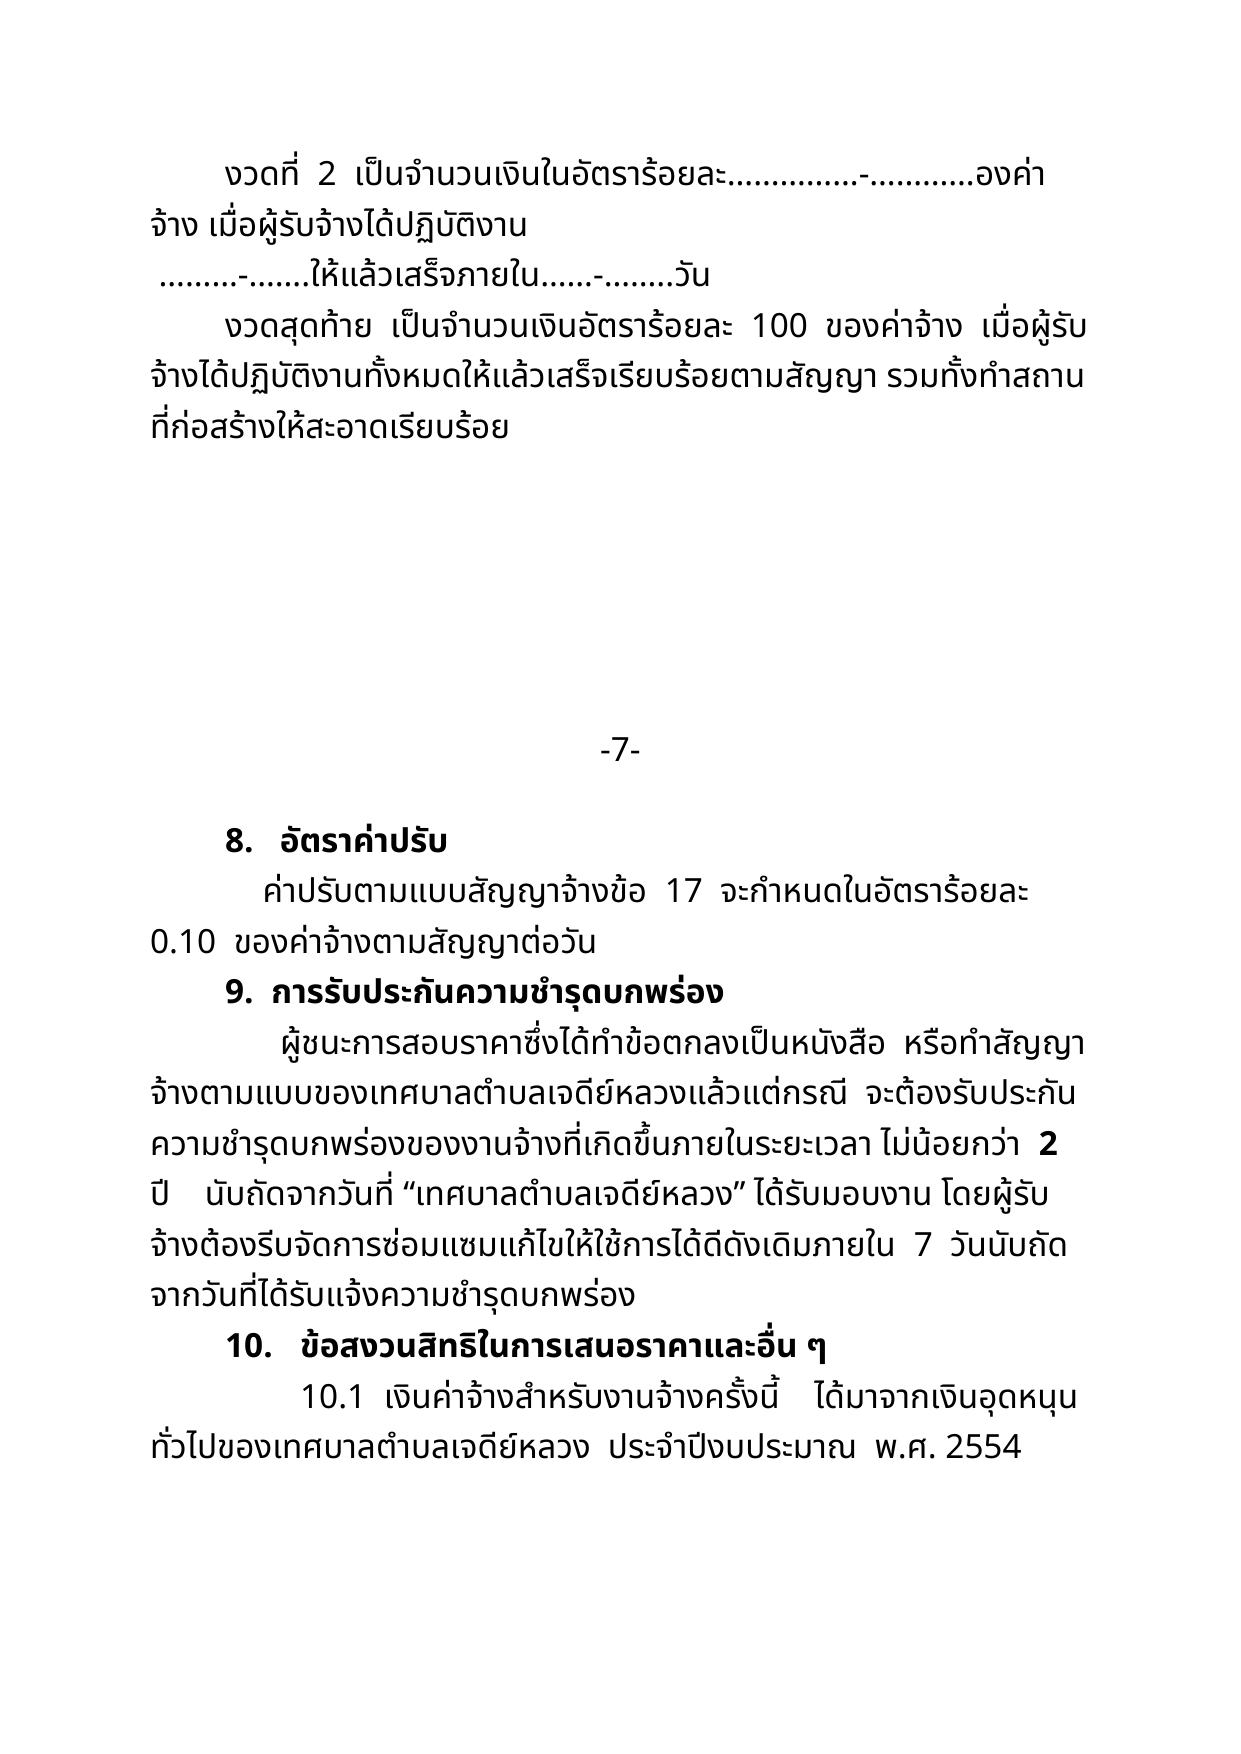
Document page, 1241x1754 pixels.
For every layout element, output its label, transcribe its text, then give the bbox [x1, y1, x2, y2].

text ค่าปรับตามแบบสัญญาจ้างข้อ 17 จะกำหนดในอัตราร้อยละ 0.10 ของค่าจ้างตามสัญญาต่อวัน [150, 867, 1090, 968]
text -7- [150, 726, 1090, 771]
list ข้อสงวนสิทธิในการเสนอราคาและอื่น ๆ [225, 1322, 1090, 1372]
text ………-…….ให้แล้วเสร็จภายใน……-……..วัน [150, 251, 1090, 302]
text 10.1 เงินค่าจ้างสำหรับงานจ้างครั้งนี้ ได้มาจากเงินอุดหนุนทั่วไปของเทศบาลตำบลเจดีย์หลวง ประจำปีงบประมาณ พ.ศ. 2554 [150, 1372, 1090, 1474]
text งวดสุดท้าย เป็นจำนวนเงินอัตราร้อยละ 100 ของค่าจ้าง เมื่อผู้รับจ้างได้ปฏิบัติงานทั้งหมดให้แล้วเสร็จเรียบร้อยตามสัญญา รวมทั้งทำสถานที่ก่อสร้างให้สะอาดเรียบร้อย [150, 302, 1090, 453]
text 8. อัตราค่าปรับ [225, 816, 1090, 867]
text ผู้ชนะการสอบราคาซึ่งได้ทำข้อตกลงเป็นหนังสือ หรือทำสัญญาจ้างตามแบบของเทศบาลตำบลเจดีย์หลวงแล้วแต่กรณี จะต้องรับประกันความชำรุดบกพร่องของงานจ้างที่เกิดขึ้นภายในระยะเวลา ไม่น้อยกว่า 2 ปี นับถัดจากวันที่ “เทศบาลตำบลเจดีย์หลวง” ได้รับมอบงาน โดยผู้รับจ้างต้องรีบจัดการซ่อมแซมแก้ไขให้ใช้การได้ดีดังเดิมภายใน 7 วันนับถัดจากวันที่ได้รับแจ้งความชำรุดบกพร่อง [150, 1019, 1090, 1322]
text งวดที่ 2 เป็นจำนวนเงินในอัตราร้อยละ……………-…………องค่าจ้าง เมื่อผู้รับจ้างได้ปฏิบัติงาน [150, 150, 1090, 251]
list การรับประกันความชำรุดบกพร่อง [225, 968, 1090, 1019]
